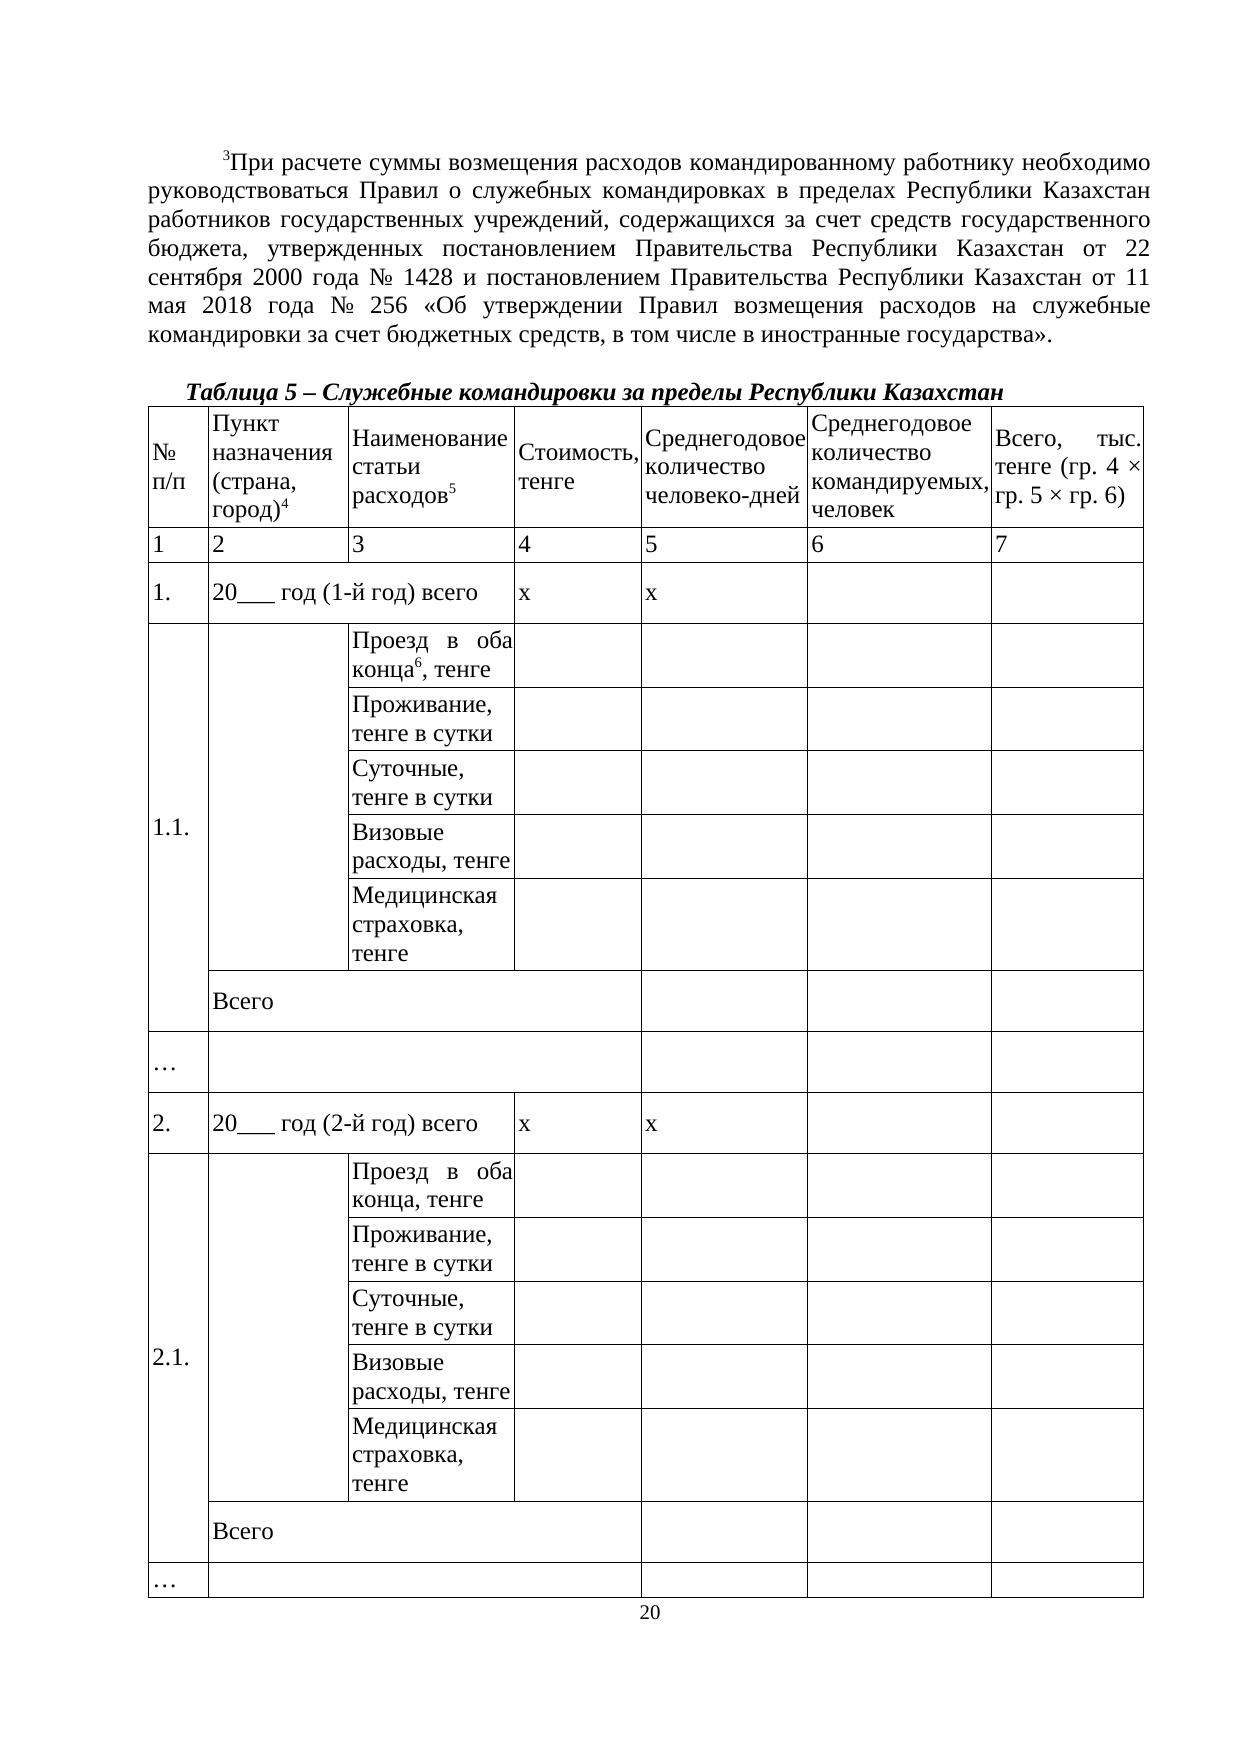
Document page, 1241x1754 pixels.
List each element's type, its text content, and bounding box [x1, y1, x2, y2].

table_cell [808, 971, 991, 1031]
table_cell [808, 1032, 991, 1092]
table_cell [515, 1218, 641, 1281]
table_cell [992, 1563, 1143, 1597]
table_header Среднегодовое количество командируемых, человек [808, 407, 991, 527]
table_cell [808, 751, 991, 814]
table_cell [992, 1093, 1143, 1153]
table_cell 5 [642, 528, 807, 562]
table_header Стоимость, тенге [515, 407, 641, 527]
table_cell [808, 563, 991, 623]
table_cell [992, 751, 1143, 814]
table_cell [642, 1154, 807, 1217]
table_cell [209, 624, 348, 970]
table_cell Суточные, тенге в сутки [349, 751, 514, 814]
table_cell 1 [149, 528, 208, 562]
table_cell [808, 1563, 991, 1597]
table_cell Всего [209, 1502, 641, 1562]
table_cell [642, 971, 807, 1031]
table_cell [808, 1154, 991, 1217]
table_cell [992, 1502, 1143, 1562]
table_cell [992, 1218, 1143, 1281]
table_cell [992, 624, 1143, 687]
table_cell [808, 815, 991, 878]
table_cell х [515, 1093, 641, 1153]
table_cell [992, 1032, 1143, 1092]
table_cell 2.1. [149, 1154, 208, 1562]
table_cell [992, 1409, 1143, 1501]
table_cell Проживание, тенге в сутки [349, 1218, 514, 1281]
table_cell х [515, 563, 641, 623]
table_cell [992, 1282, 1143, 1344]
table_cell [808, 879, 991, 970]
table_cell [992, 1345, 1143, 1408]
table_cell [808, 1282, 991, 1344]
table_cell [992, 971, 1143, 1031]
table_cell [992, 879, 1143, 970]
table_header Среднегодовое количество человеко-дней [642, 407, 807, 527]
table_cell [515, 1409, 641, 1501]
table_cell [992, 563, 1143, 623]
table_cell [808, 1345, 991, 1408]
table_cell Визовые расходы, тенге [349, 815, 514, 878]
table_cell [642, 1345, 807, 1408]
table_cell [992, 688, 1143, 750]
table_cell 2 [209, 528, 348, 562]
table_cell 1.1. [149, 624, 208, 1031]
table_header Наименование статьи расходов5 [349, 407, 514, 527]
table_cell [642, 1282, 807, 1344]
table_header № п/п [149, 407, 208, 527]
table_cell [515, 751, 641, 814]
table_cell [808, 1218, 991, 1281]
table_cell [992, 815, 1143, 878]
table_cell Суточные, тенге в сутки [349, 1282, 514, 1344]
table_cell [515, 624, 641, 687]
table_cell 20___ год (1-й год) всего [209, 563, 514, 623]
table_cell [642, 815, 807, 878]
table_cell [642, 1563, 807, 1597]
table_cell [642, 1409, 807, 1501]
table_cell Медицинская страховка, тенге [349, 1409, 514, 1501]
table_cell Проживание, тенге в сутки [349, 688, 514, 750]
text 3При расчете суммы возмещения расходов командированному работнику необходимо руководствоваться Правил о служебных командировках в пределах Республики Казахстан работников государственных учреждений, содержащихся за счет средств государственного бюджета, утвержденных постановлением Правительства Республики Казахстан от 22 сентября 2000 года № 1428 и постановлением Правительства Республики Казахстан от 11 мая 2018 года № 256 «Об утверждении Правил возмещения расходов на служебные командировки за счет бюджетных средств, в том числе в иностранные государства». [148, 147, 1152, 348]
table_header Пункт назначения (страна, город)4 [209, 407, 348, 527]
table_cell [992, 1154, 1143, 1217]
table_cell [515, 1154, 641, 1217]
table_cell [642, 879, 807, 970]
table_cell … [149, 1563, 208, 1597]
table_cell [642, 1218, 807, 1281]
table_cell [209, 1563, 641, 1597]
table_cell [808, 1409, 991, 1501]
table_cell [209, 1032, 641, 1092]
table_cell 2. [149, 1093, 208, 1153]
table_cell [642, 751, 807, 814]
table_cell Визовые расходы, тенге [349, 1345, 514, 1408]
table_cell [808, 688, 991, 750]
table_cell Проезд в оба конца6, тенге [349, 624, 514, 687]
table_cell Всего [209, 971, 641, 1031]
table_cell Проезд в оба конца, тенге [349, 1154, 514, 1217]
table_cell х [642, 1093, 807, 1153]
table_cell 1. [149, 563, 208, 623]
text Таблица 5 – Служебные командировки за пределы Республики Казахстан [148, 377, 1152, 406]
table_cell [515, 815, 641, 878]
table_cell [515, 1345, 641, 1408]
table_cell 4 [515, 528, 641, 562]
table_cell 20___ год (2-й год) всего [209, 1093, 514, 1153]
table_cell [515, 879, 641, 970]
table_cell [808, 624, 991, 687]
table_cell … [149, 1032, 208, 1092]
table_cell [808, 1502, 991, 1562]
table_cell [642, 1502, 807, 1562]
table_cell 6 [808, 528, 991, 562]
table_cell [642, 1032, 807, 1092]
table_cell х [642, 563, 807, 623]
table_cell [209, 1154, 348, 1501]
table_cell [515, 688, 641, 750]
table_cell 3 [349, 528, 514, 562]
table_header Всего, тыс. тенге (гр. 4 × гр. 5 × гр. 6) [992, 407, 1143, 527]
table_cell [515, 1282, 641, 1344]
table_cell Медицинская страховка, тенге [349, 879, 514, 970]
table_cell [642, 624, 807, 687]
table_cell [808, 1093, 991, 1153]
table_cell 7 [992, 528, 1143, 562]
table_cell [642, 688, 807, 750]
